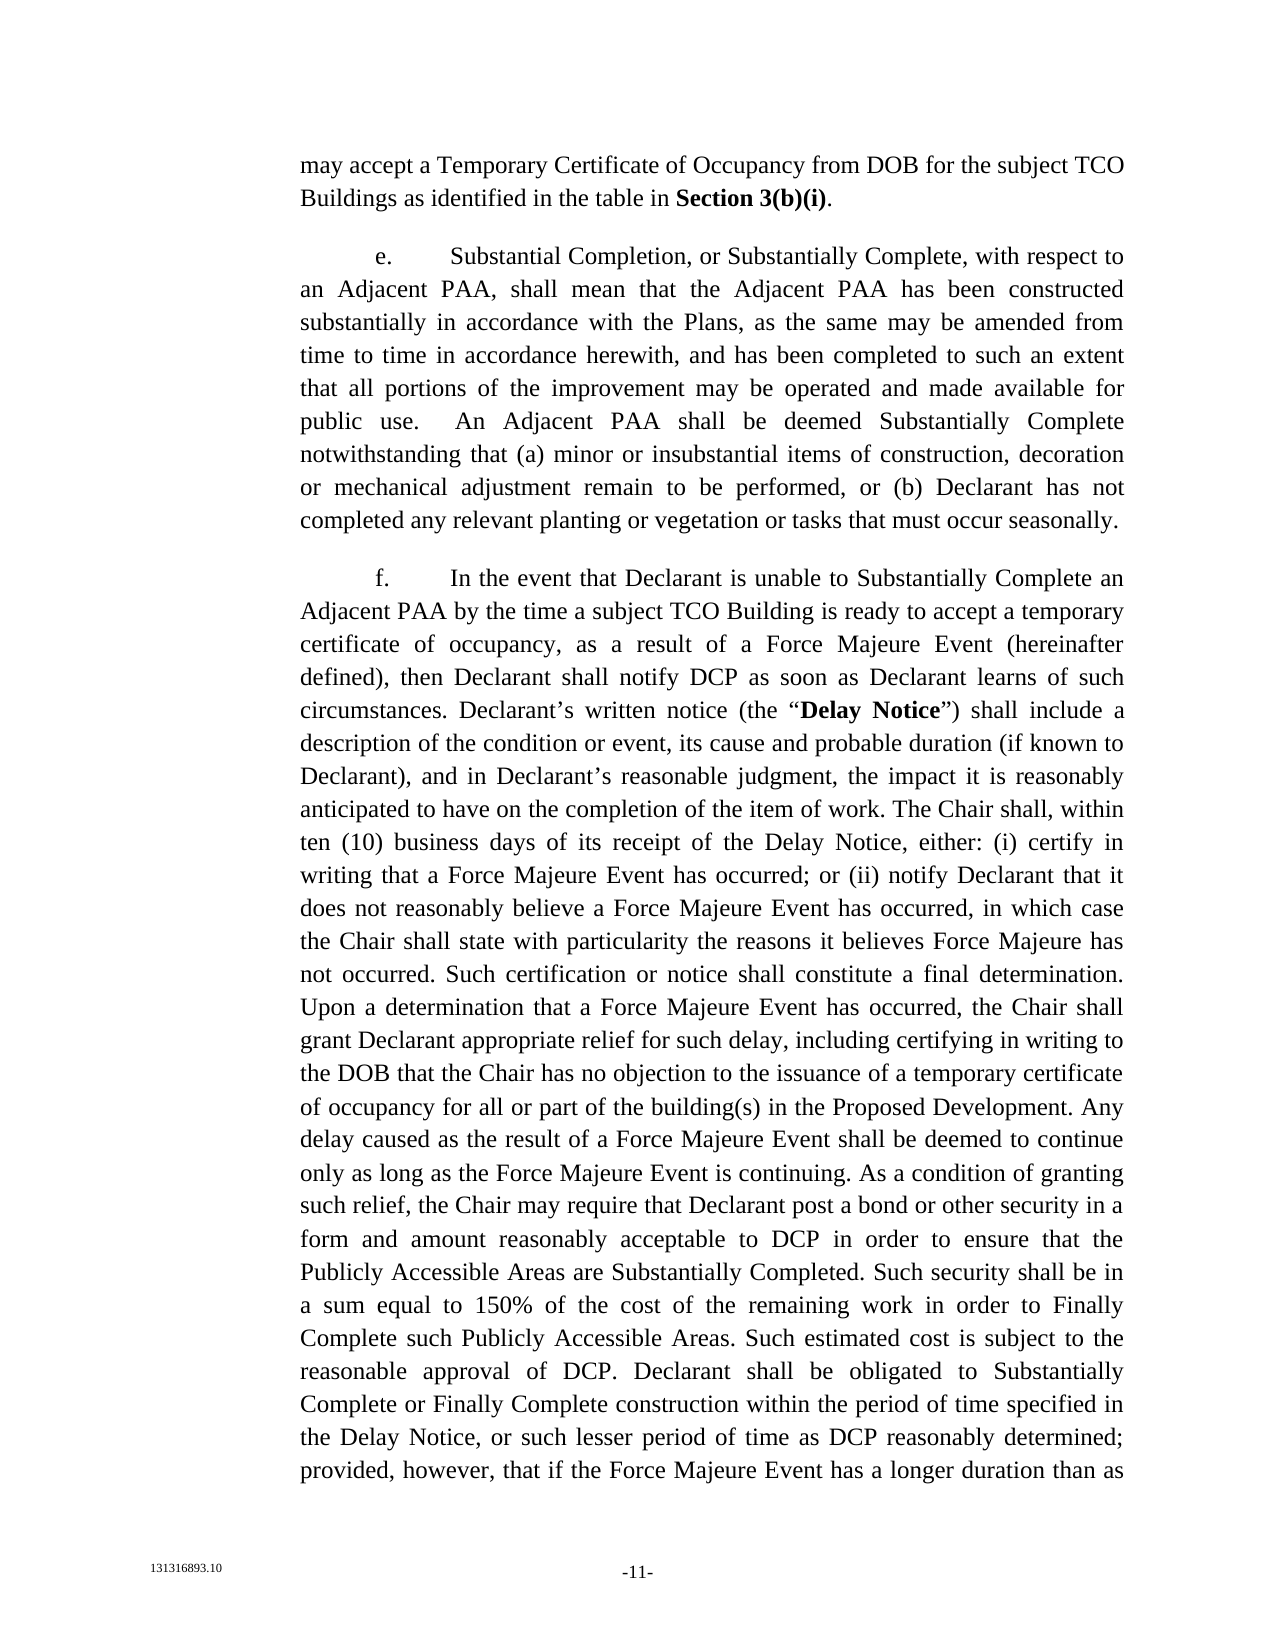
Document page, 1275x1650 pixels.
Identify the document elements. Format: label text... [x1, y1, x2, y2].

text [300, 563, 1125, 1483]
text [300, 150, 1125, 212]
text e. Substantial Completion, or Substantially Complete, with respect to an Adjacent PAA, shall mean that the Adjacent PAA has been constructed substantially in accordance with the Plans, as the same may be amended from time to time in accordance herewith, and has been completed to such an extent that all portions of the improvement may be operated and made available for public use. An Adjacent PAA shall be deemed Substantially Complete notwithstanding that (a) minor or insubstantial items of construction, decoration or mechanical adjustment remain to be performed, or (b) Declarant has not completed any relevant planting or vegetation or tasks that must occur seasonally. [300, 241, 1125, 534]
